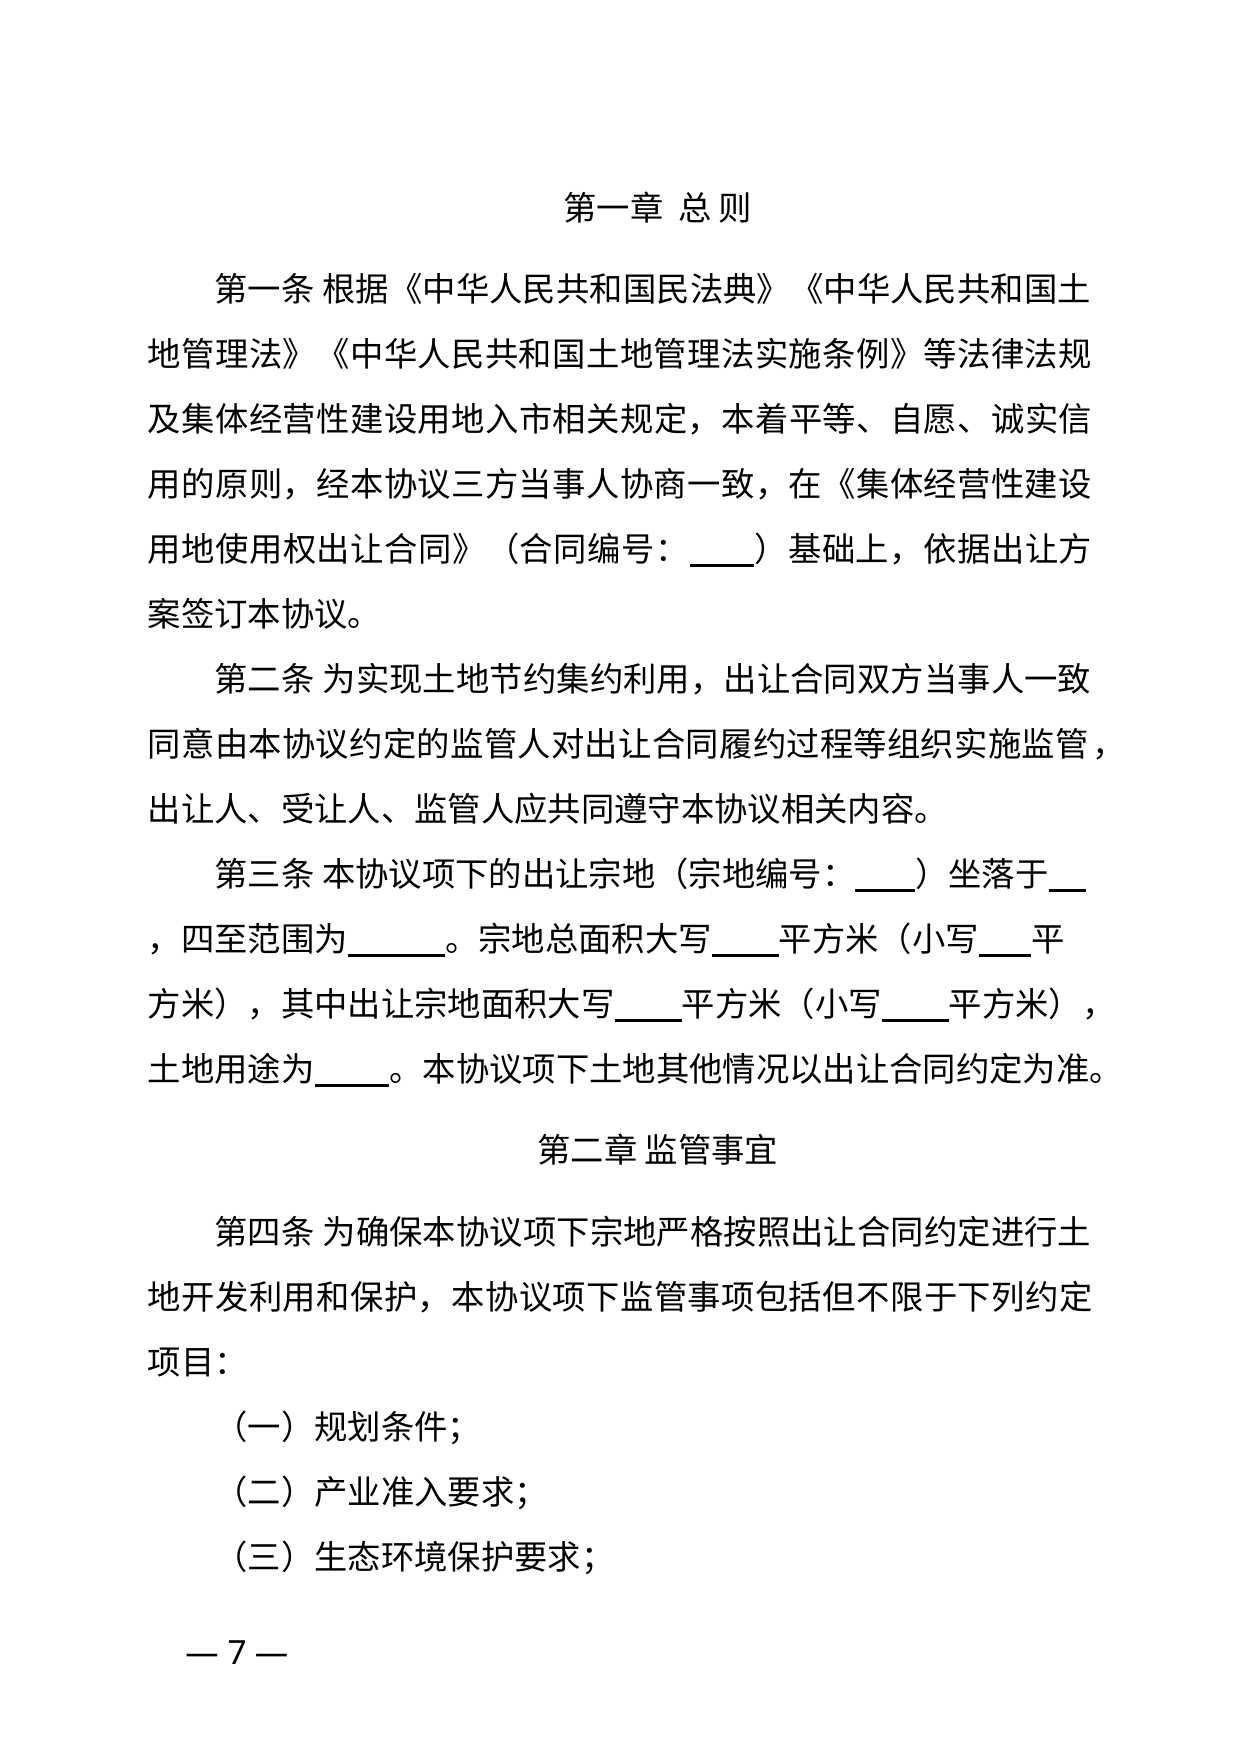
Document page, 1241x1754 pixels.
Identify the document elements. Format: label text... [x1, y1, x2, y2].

text 第二条 为实现土地节约集约利用，出让合同双方当事人一致同意由本协议约定的监管人对出让合同履约过程等组织实施监管，出让人、受让人、监管人应共同遵守本协议相关内容。 [148, 644, 1092, 839]
text 第一章 总 则 [148, 173, 1092, 238]
text （一）规划条件； [148, 1392, 1092, 1457]
text （三）生态环境保护要求； [148, 1522, 1092, 1587]
text 第四条 为确保本协议项下宗地严格按照出让合同约定进行土地开发利用和保护，本协议项下监管事项包括但不限于下列约定项目： [148, 1197, 1092, 1392]
text 第三条 本协议项下的出让宗地（宗地编号： ）坐落于 ，四至范围为 。宗地总面积大写 平方米（小写 平方米），其中出让宗地面积大写 平方米（小写 平方米），土地用途为 。本协议项下土地其他情况以出让合同约定为准。 [148, 839, 1092, 1099]
text 第二章 监管事宜 [148, 1116, 1092, 1181]
text （二）产业准入要求； [148, 1457, 1092, 1522]
text 第一条 根据《中华人民共和国民法典》《中华人民共和国土地管理法》《中华人民共和国土地管理法实施条例》等法律法规及集体经营性建设用地入市相关规定，本着平等、自愿、诚实信用的原则，经本协议三方当事人协商一致，在《集体经营性建设用地使用权出让合同》（合同编号： ）基础上，依据出让方案签订本协议。 [148, 254, 1092, 644]
